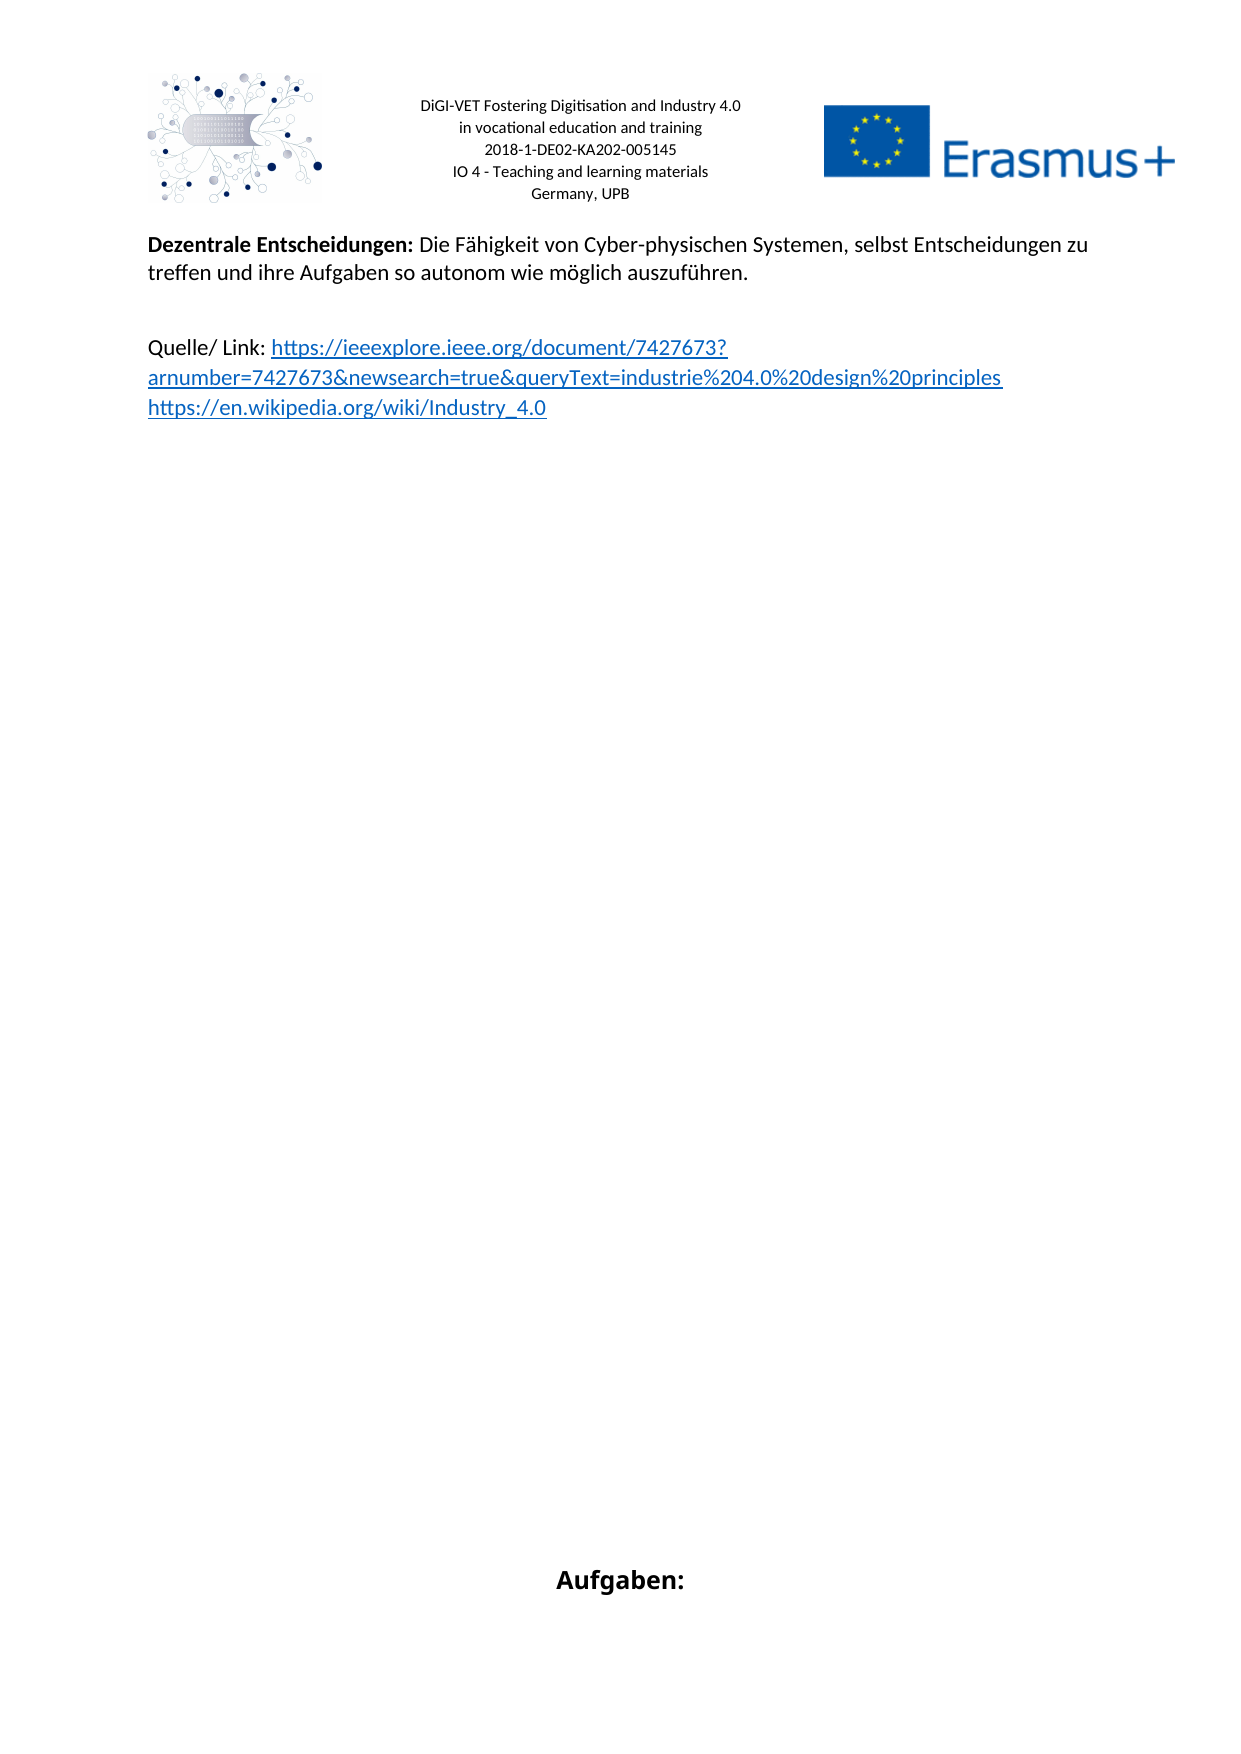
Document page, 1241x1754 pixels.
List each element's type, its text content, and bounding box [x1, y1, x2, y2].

text Aufgaben: [148, 1563, 1093, 1597]
picture [147, 73, 322, 203]
picture [824, 105, 1175, 178]
text Quelle/ Link: https://ieeexplore.ieee.org/document/7427673?arnumber=7427673&newsearch=true&queryText=industrie%204.0%20design%20principles https://en.wikipedia.org/wiki/Industry_4.0 [148, 333, 1093, 422]
text Dezentrale Entscheidungen: Die Fähigkeit von Cyber-physischen Systemen, selbst Entscheidungen zu treffen und ihre Aufgaben so autonom wie möglich auszuführen. [148, 230, 1093, 286]
